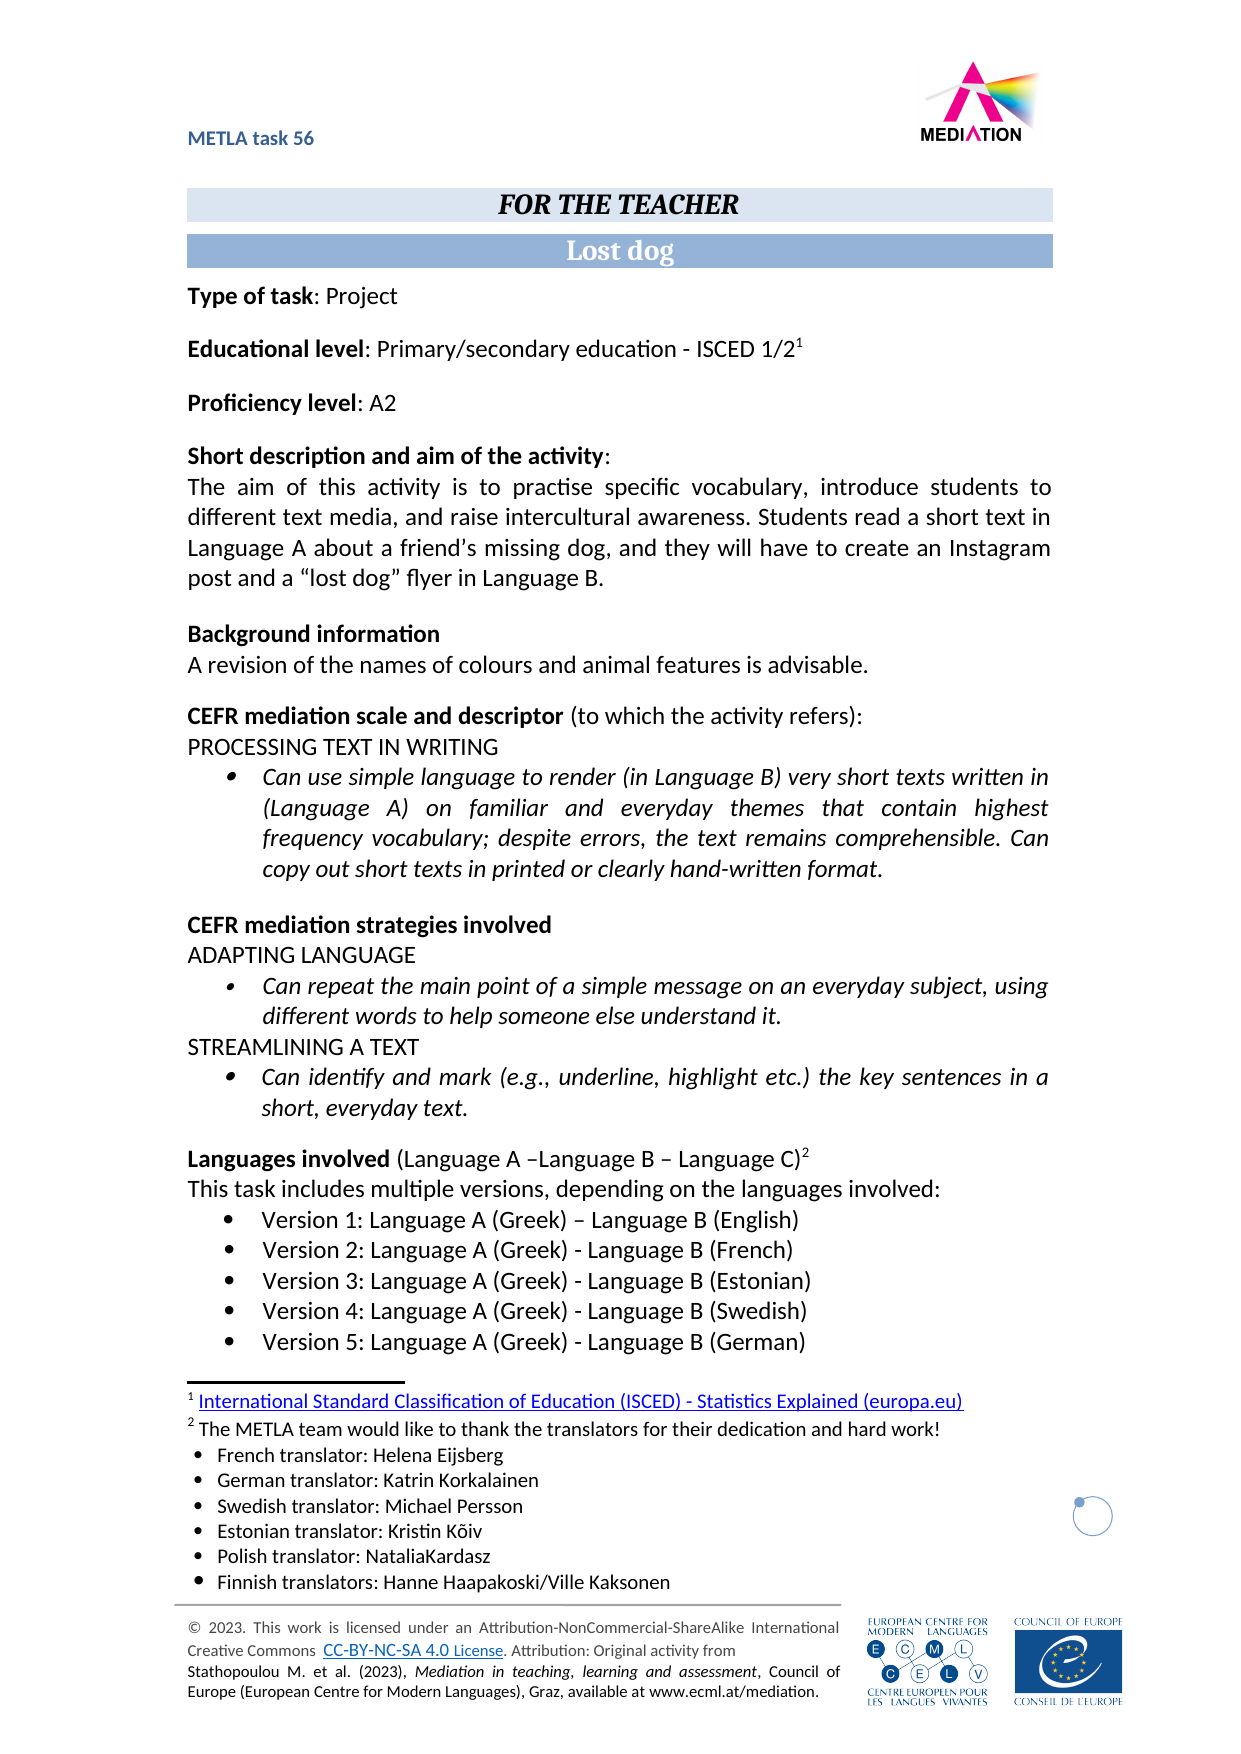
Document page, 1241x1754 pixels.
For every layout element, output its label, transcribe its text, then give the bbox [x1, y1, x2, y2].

text A revision of the names of colours and animal features is advisable. [187, 649, 1053, 679]
text Short description and aim of the activity: [187, 440, 1053, 471]
text STREAMLINING A TEXT [187, 1031, 1053, 1061]
text Languages involved (Language A –Language B – Language C) [187, 1143, 1053, 1173]
text CEFR mediation strategies involved [187, 909, 1053, 939]
list Version 4: Language A (Greek) - Language B (Swedish) [225, 1295, 1053, 1326]
list Version 5: Language A (Greek) - Language B (German) [225, 1326, 1053, 1356]
list Can use simple language to render (in Language B) very short texts written in (Language A) on familiar and everyday themes that contain highest frequency vocabulary; despite errors, the text remains comprehensible. Can copy out short texts in printed or clearly hand-written format. [225, 761, 1053, 883]
text ADAPTING LANGUAGE [187, 939, 1053, 970]
text The aim of this activity is to practise specific vocabulary, introduce students to different text media, and raise intercultural awareness. Students read a short text in Language A about a friend’s missing dog, and they will have to create an Instagram post and a “lost dog” flyer in Language B. [187, 471, 1053, 593]
text This task includes multiple versions, depending on the languages involved: [187, 1173, 1053, 1204]
text FOR THE TEACHER [187, 188, 1053, 222]
list Can repeat the main point of a simple message on an everyday subject, using different words to help someone else understand it. [225, 970, 1053, 1031]
text Proficiency level: A2 [187, 387, 1053, 417]
text CEFR mediation scale and descriptor (to which the activity refers): [187, 700, 1053, 731]
text Type of task: Project [187, 280, 1053, 311]
list Version 1: Language A (Greek) – Language B (English) [224, 1204, 1053, 1234]
text Background information [187, 618, 1053, 649]
text PROCESSING TEXT IN WRITING [187, 731, 1053, 761]
list Version 2: Language A (Greek) - Language B (French) [225, 1234, 1053, 1265]
picture [917, 58, 1044, 146]
list Can identify and mark (e.g., underline, highlight etc.) the key sentences in a short, everyday text. [224, 1061, 1053, 1122]
list Version 3: Language A (Greek) - Language B (Estonian) [225, 1265, 1053, 1295]
text Educational level: Primary/secondary education - ISCED 1/2 [187, 333, 1053, 364]
picture [866, 1617, 1124, 1706]
text Lost dog [187, 234, 1053, 268]
